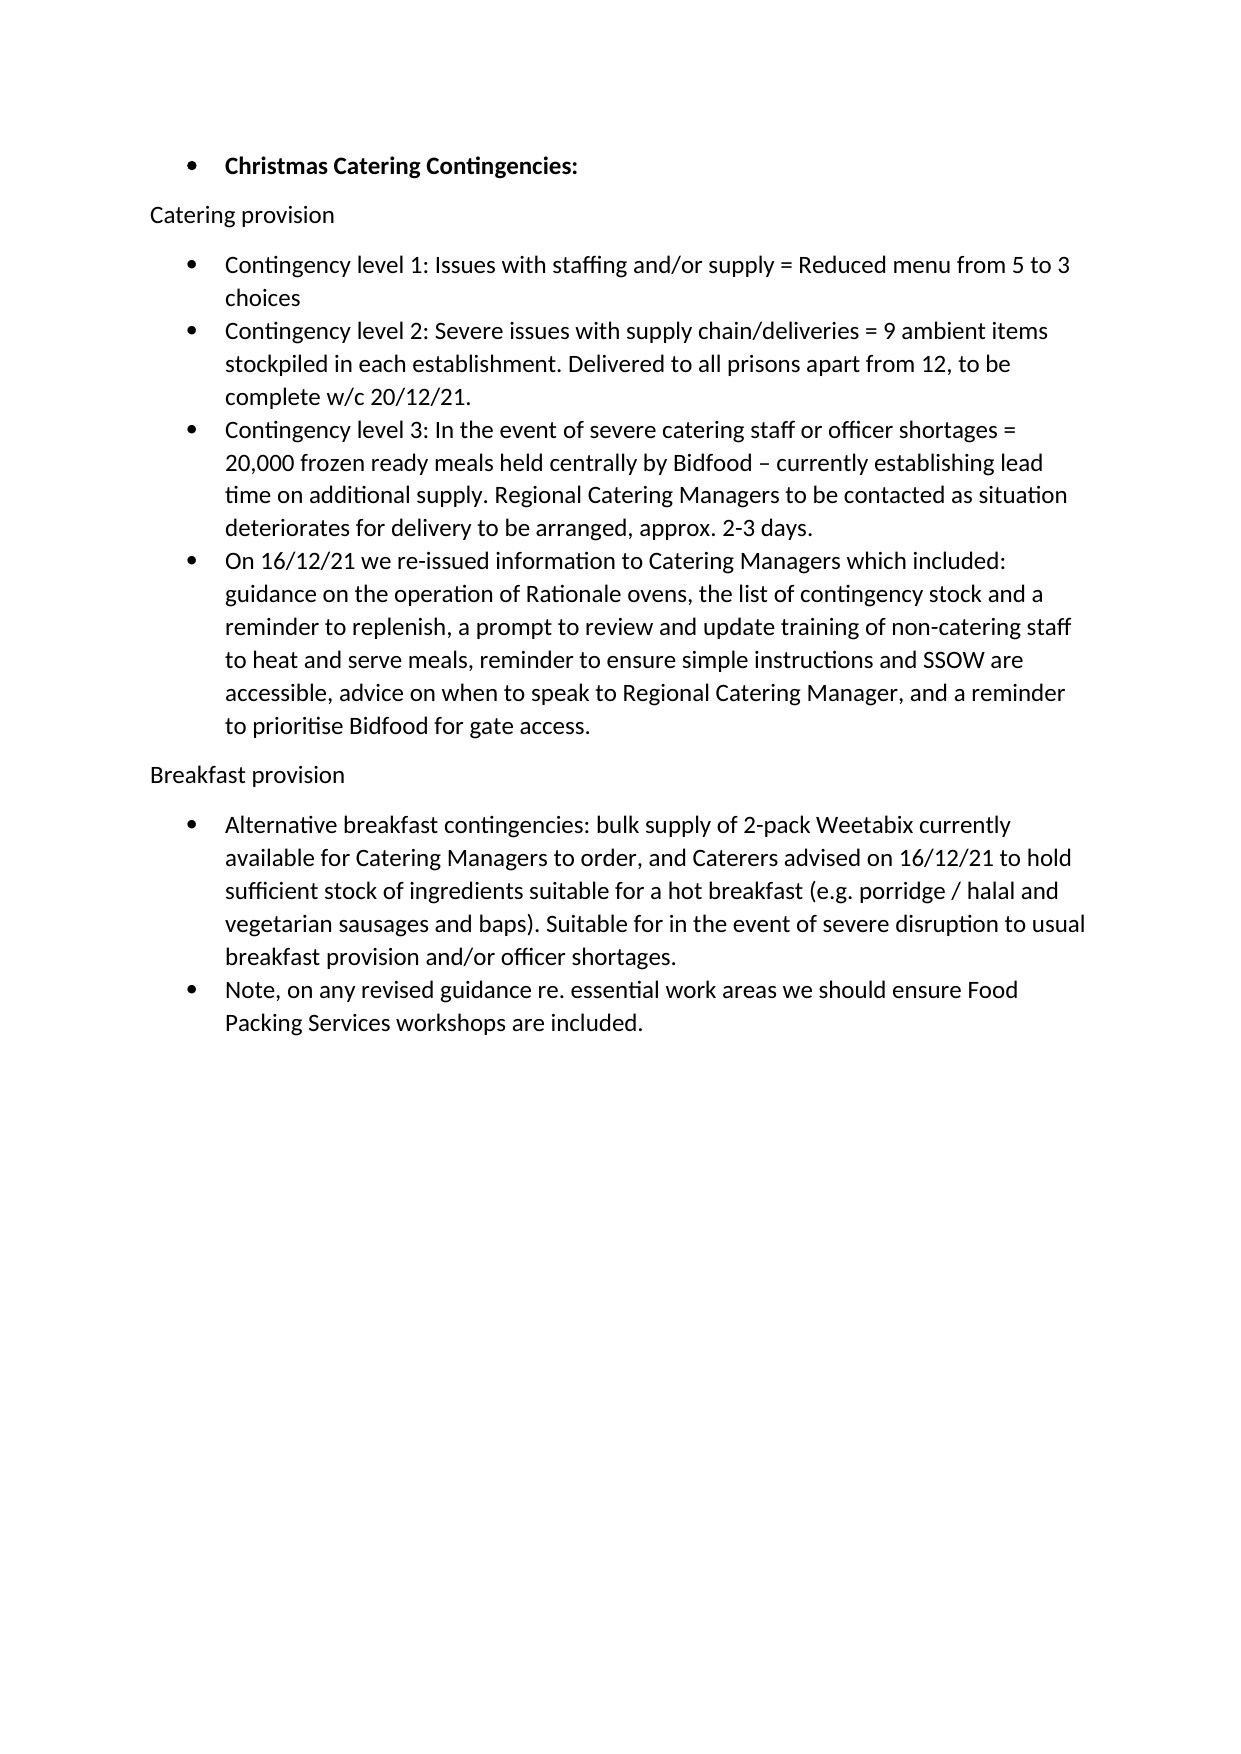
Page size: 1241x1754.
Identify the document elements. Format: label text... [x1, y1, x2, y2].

list Contingency level 2: Severe issues with supply chain/deliveries = 9 ambient items stockpiled in each establishment. Delivered to all prisons apart from 12, to be complete w/c 20/12/21. [187, 315, 1090, 411]
list Note, on any revised guidance re. essential work areas we should ensure Food Packing Services workshops are included. [187, 974, 1090, 1037]
text Catering provision [150, 199, 1090, 230]
list Christmas Catering Contingencies: [187, 150, 1090, 181]
list On 16/12/21 we re-issued information to Catering Managers which included: guidance on the operation of Rationale ovens, the list of contingency stock and a reminder to replenish, a prompt to review and update training of non-catering staff to heat and serve meals, reminder to ensure simple instructions and SSOW are accessible, advice on when to speak to Regional Catering Manager, and a reminder to prioritise Bidfood for gate access. [187, 545, 1090, 741]
list Contingency level 3: In the event of severe catering staff or officer shortages = 20,000 frozen ready meals held centrally by Bidfood – currently establishing lead time on additional supply. Regional Catering Managers to be contacted as situation deteriorates for delivery to be arranged, approx. 2-3 days. [187, 414, 1090, 543]
list Alternative breakfast contingencies: bulk supply of 2-pack Weetabix currently available for Catering Managers to order, and Caterers advised on 16/12/21 to hold sufficient stock of ingredients suitable for a hot breakfast (e.g. porridge / halal and vegetarian sausages and baps). Suitable for in the event of severe disruption to usual breakfast provision and/or officer shortages. [187, 809, 1090, 971]
text Breakfast provision [150, 759, 1090, 790]
list Contingency level 1: Issues with staffing and/or supply = Reduced menu from 5 to 3 choices [187, 249, 1090, 313]
